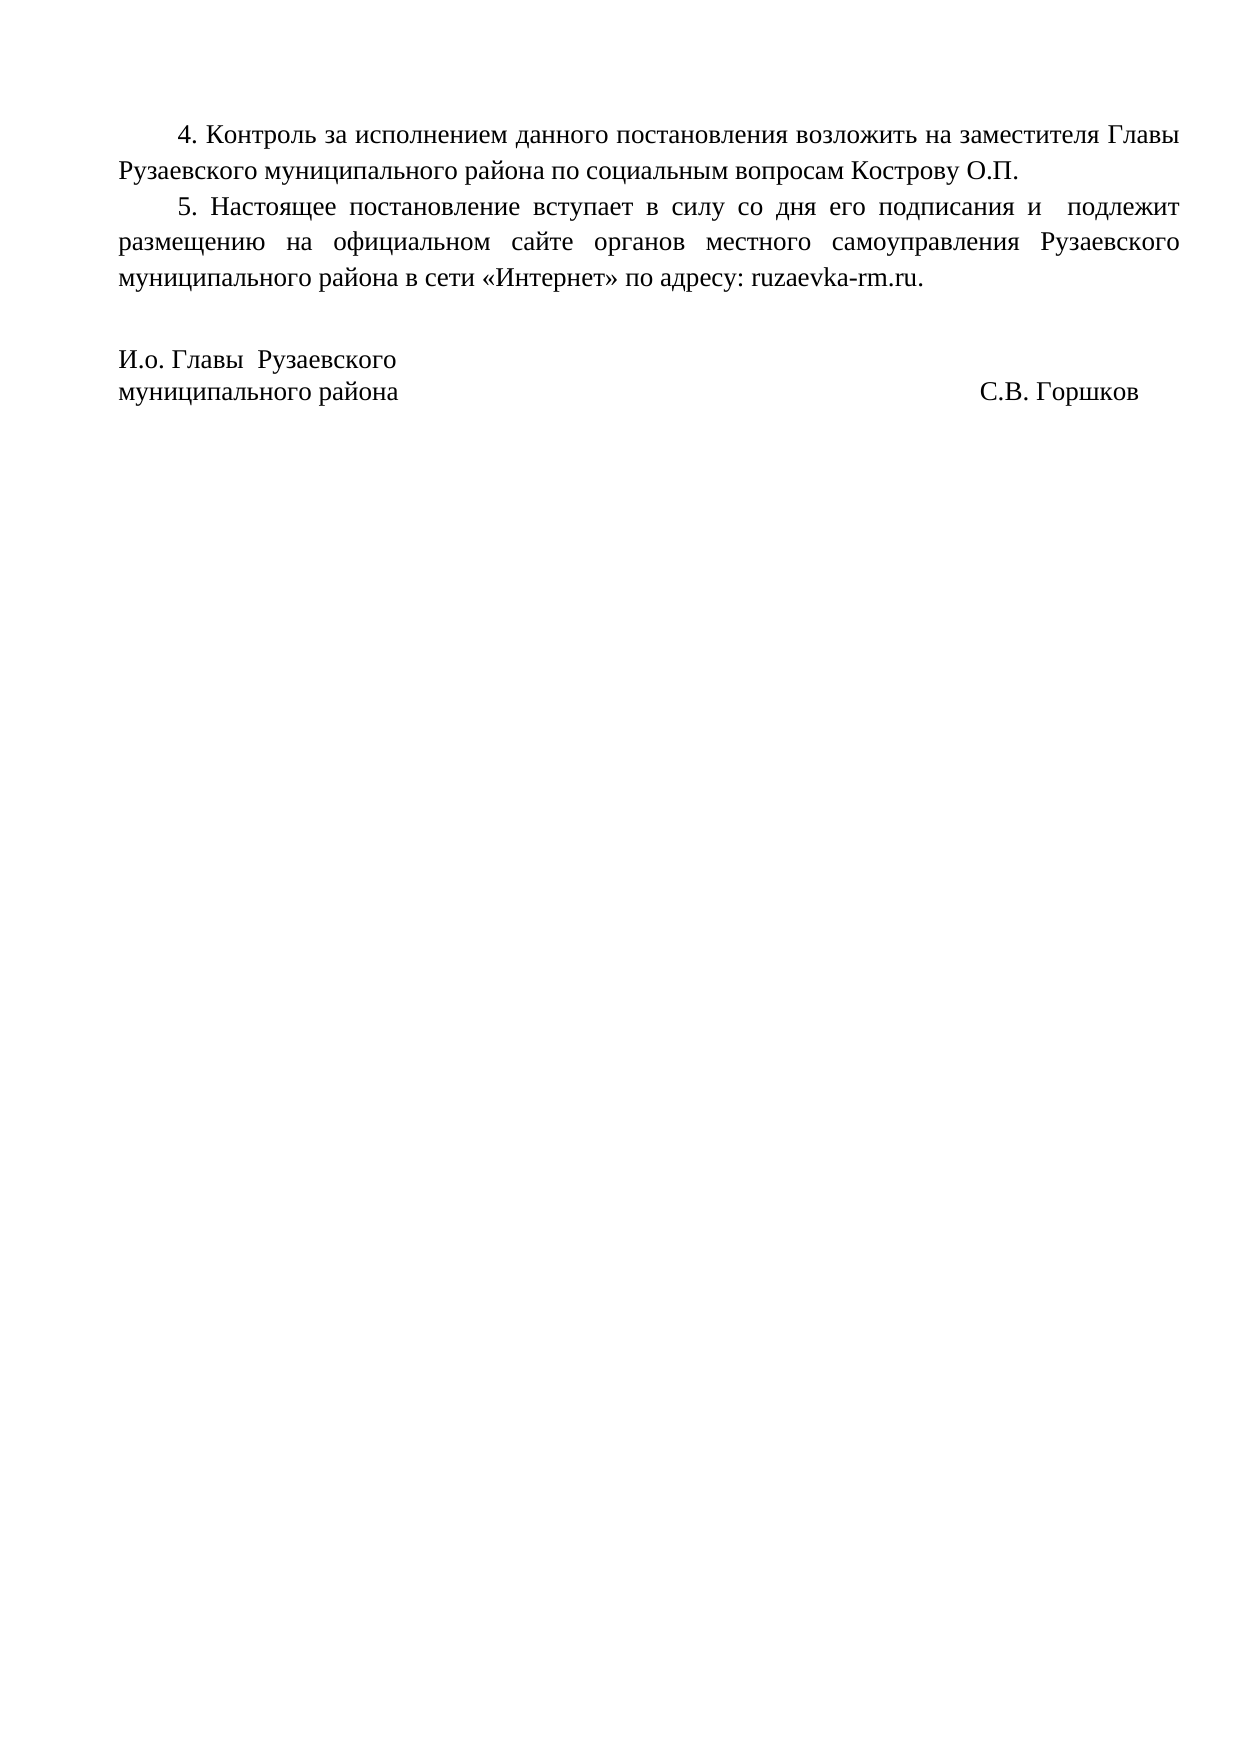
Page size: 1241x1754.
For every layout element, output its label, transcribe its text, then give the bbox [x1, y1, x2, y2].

text 5. Настоящее постановление вступает в силу со дня его подписания и подлежит размещению на официальном сайте органов местного самоуправления Рузаевского муниципального района в сети «Интернет» по адресу: ruzaevka-rm.ru. [118, 189, 1181, 292]
text И.о. Главы Рузаевского [118, 343, 1181, 374]
text 4. Контроль за исполнением данного постановления возложить на заместителя Главы Рузаевского муниципального района по социальным вопросам Кострову О.П. [118, 118, 1181, 185]
text муниципального района С.В. Горшков [118, 374, 1181, 406]
